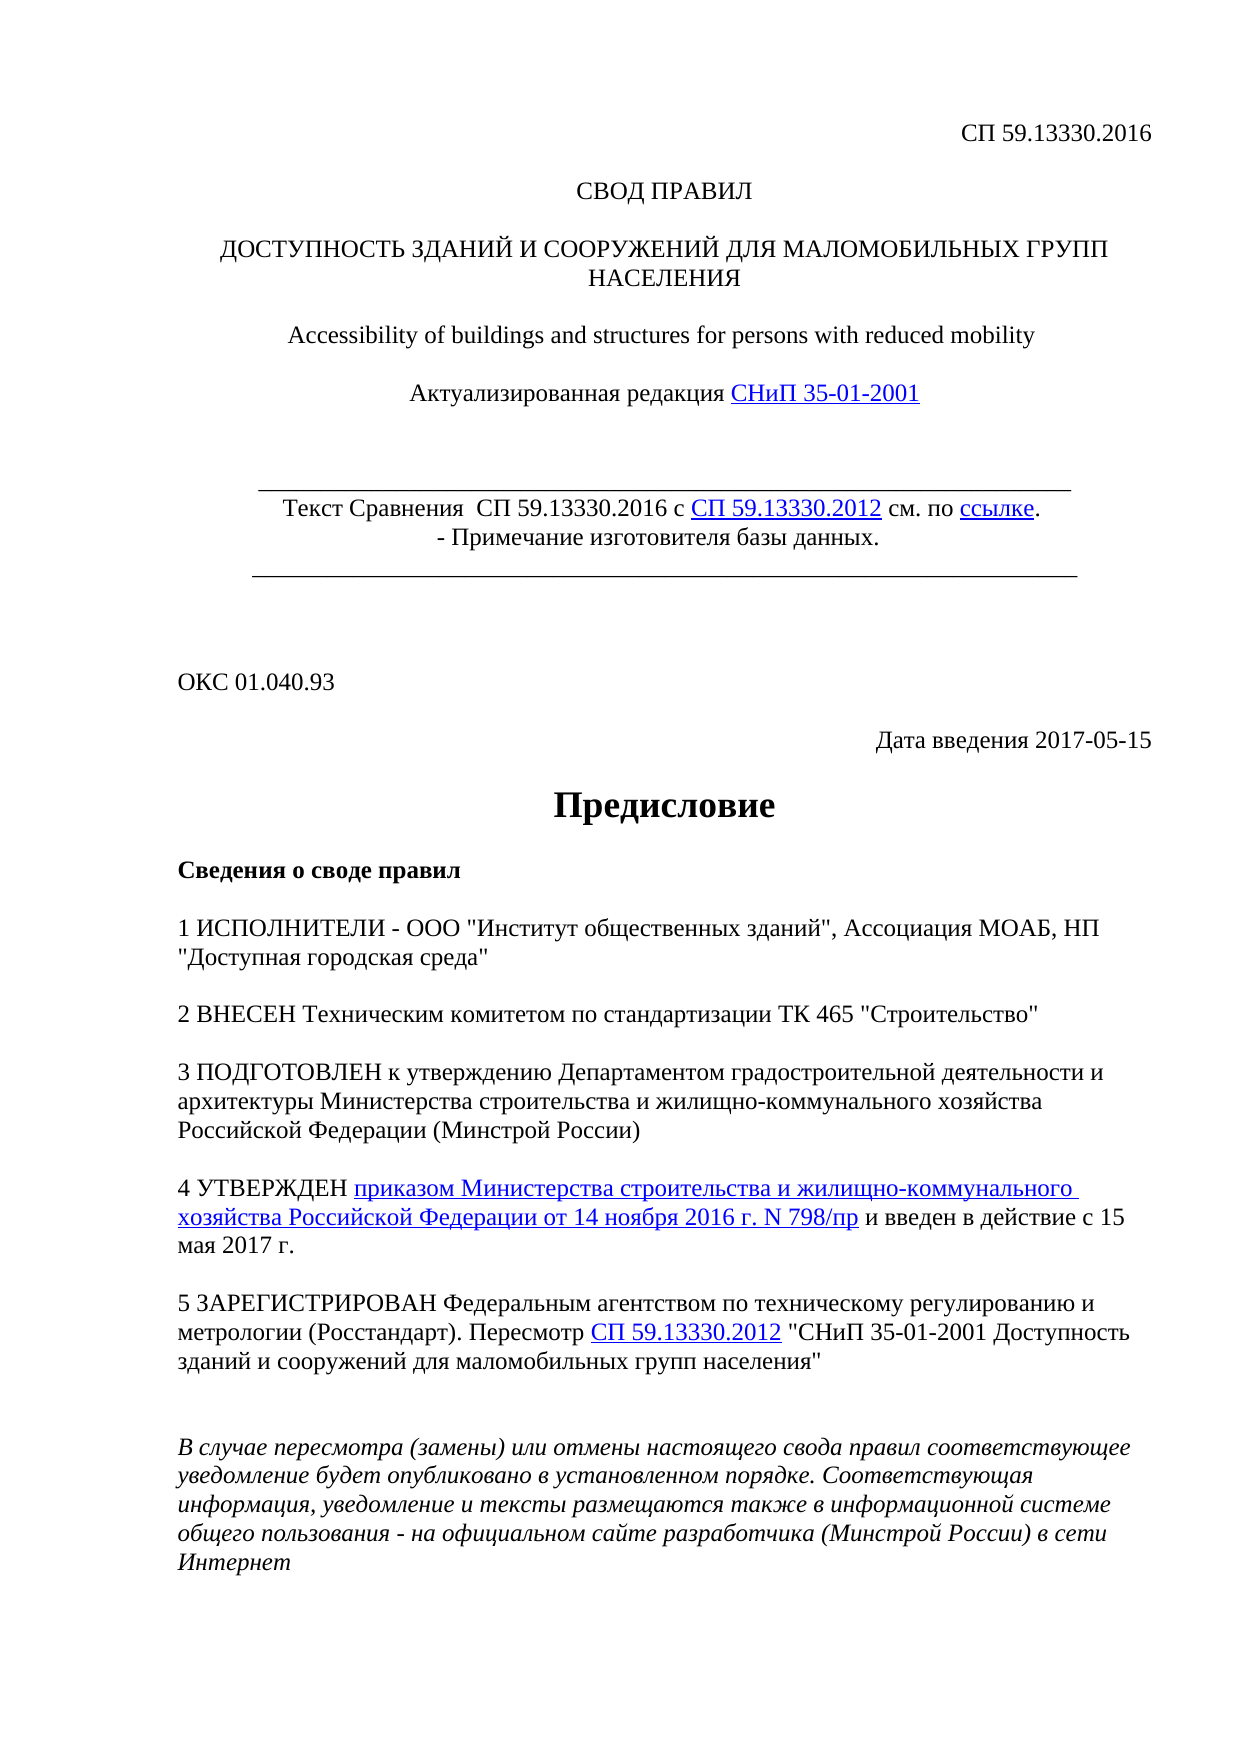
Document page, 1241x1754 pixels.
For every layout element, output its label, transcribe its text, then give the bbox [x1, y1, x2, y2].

text _________________________________________________________________ Текст Сравнения СП 59.13330.2016 с СП 59.13330.2012 см. по ссылке. - Примечание изготовителя базы данных. __________________________________________________________________ [177, 436, 1152, 580]
text Предисловие [177, 783, 1152, 826]
text Сведения о своде правил [177, 855, 1152, 884]
text 1 ИСПОЛНИТЕЛИ - ООО "Институт общественных зданий", Ассоциация МОАБ, НП "Доступная городская среда" [177, 913, 1152, 970]
text 3 ПОДГОТОВЛЕН к утверждению Департаментом градостроительной деятельности и архитектуры Министерства строительства и жилищно-коммунального хозяйства Российской Федерации (Минстрой России) [177, 1057, 1152, 1144]
text 4 УТВЕРЖДЕН приказом Министерства строительства и жилищно-коммунального хозяйства Российской Федерации от 14 ноября 2016 г. N 798/пр и введен в действие с 15 мая 2017 г. [177, 1173, 1152, 1259]
text 2 ВНЕСЕН Техническим комитетом по стандартизации ТК 465 "Строительство" [177, 999, 1152, 1028]
text Accessibility of buildings and structures for persons with reduced mobility Актуализированная редакция СНиП 35-01-2001 [177, 321, 1152, 407]
text СП 59.13330.2016 [177, 118, 1152, 147]
text ОКС 01.040.93 [177, 667, 1152, 696]
text В случае пересмотра (замены) или отмены настоящего свода правил соответствующее уведомление будет опубликовано в установленном порядке. Соответствующая информация, уведомление и тексты размещаются также в информационной системе общего пользования - на официальном сайте разработчика (Минстрой России) в сети Интернет [177, 1432, 1152, 1576]
text СВОД ПРАВИЛ [177, 176, 1152, 205]
text 5 ЗАРЕГИСТРИРОВАН Федеральным агентством по техническому регулированию и метрологии (Росстандарт). Пересмотр СП 59.13330.2012 "СНиП 35-01-2001 Доступность зданий и сооружений для маломобильных групп населения" [177, 1288, 1152, 1403]
text Дата введения 2017-05-15 [177, 725, 1152, 753]
text ДОСТУПНОСТЬ ЗДАНИЙ И СООРУЖЕНИЙ ДЛЯ МАЛОМОБИЛЬНЫХ ГРУПП НАСЕЛЕНИЯ [177, 234, 1152, 291]
